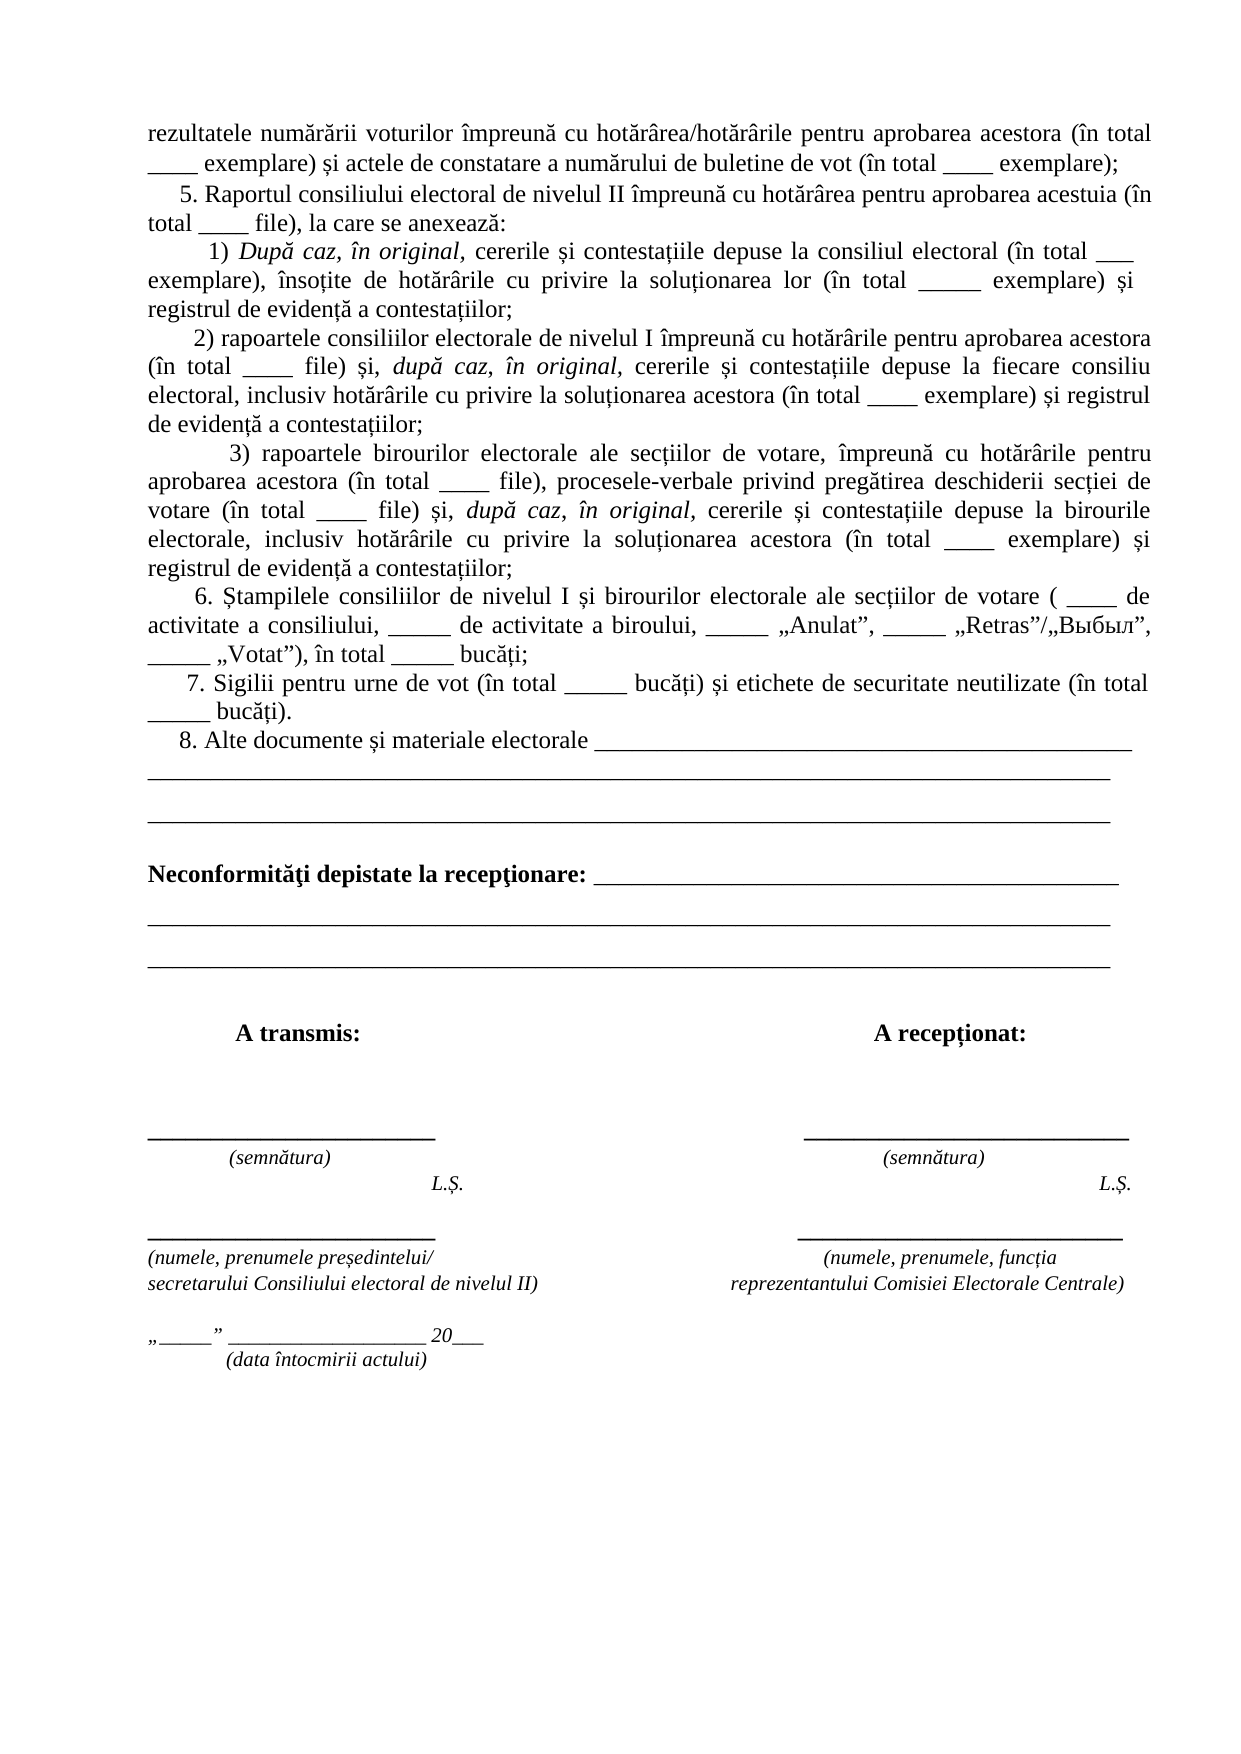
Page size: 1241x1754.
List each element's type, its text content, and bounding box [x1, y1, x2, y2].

text secretarului Consiliului electoral de nivelul II) reprezentantului Comisiei Electorale Centrale) [148, 1271, 1152, 1295]
text 8. Alte documente și materiale electorale ___________________________________________ [148, 725, 1164, 754]
text _____________________________________________________________________________ [148, 754, 1152, 783]
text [148, 118, 1152, 177]
text _____________________________________________________________________________ [148, 942, 1152, 971]
text (semnătura) (semnătura) [148, 1145, 1152, 1169]
text 1) După caz, în original, cererile și contestațiile depuse la consiliul electoral (în total ___ exemplare), însoțite de hotărârile cu privire la soluționarea lor (în total _____ exemplare) și registrul de evidență a contestațiilor; [148, 236, 1135, 323]
text _______________________ __________________________ [148, 1214, 1152, 1242]
text 7. Sigilii pentru urne de vot (în total _____ bucăți) și etichete de securitate neutilizate (în total _____ bucăți). [148, 668, 1152, 725]
text L.Ș. L.Ș. [148, 1171, 1152, 1195]
text 2) rapoartele consiliilor electorale de nivelul I împreună cu hotărârile pentru aprobarea acestora (în total ____ file) și, după caz, în original, cererile și contestațiile depuse la fiecare consiliu electoral, inclusiv hotărârile cu privire la soluționarea acestora (în total ____ exemplare) și registrul de evidență a contestațiilor; [148, 323, 1152, 438]
text 5. Raportul consiliului electoral de nivelul II împreună cu hotărârea pentru aprobarea acestuia (în total ____ file), la care se anexează: [148, 179, 1152, 236]
text _____________________________________________________________________________ [148, 797, 1152, 826]
text 3) rapoartele birourilor electorale ale secțiilor de votare, împreună cu hotărârile pentru aprobarea acestora (în total ____ file), procesele-verbale privind pregătirea deschiderii secției de votare (în total ____ file) și, după caz, în original, cererile și contestațiile depuse la birourile electorale, inclusiv hotărârile cu privire la soluționarea acestora (în total ____ exemplare) și registrul de evidență a contestațiilor; [148, 438, 1152, 581]
text (data întocmirii actului) [148, 1347, 1152, 1371]
text A transmis: A recepționat: [148, 1018, 1152, 1047]
text „_____” ___________________ 20___ [148, 1323, 1152, 1347]
text 6. Ștampilele consiliilor de nivelul I și birourilor electorale ale secțiilor de votare ( ____ de activitate a consiliului, _____ de activitate a biroului, _____ „Anulat”, _____ „Retras”/„Выбыл”, _____ „Votat”), în total _____ bucăți; [148, 581, 1152, 668]
text _____________________________________________________________________________ [148, 901, 1152, 929]
text Neconformităţi depistate la recepţionare: __________________________________________ [148, 859, 1152, 888]
text _______________________ __________________________ [148, 1114, 1152, 1142]
text (numele, prenumele președintelui/ (numele, prenumele, funcția [148, 1245, 1152, 1269]
